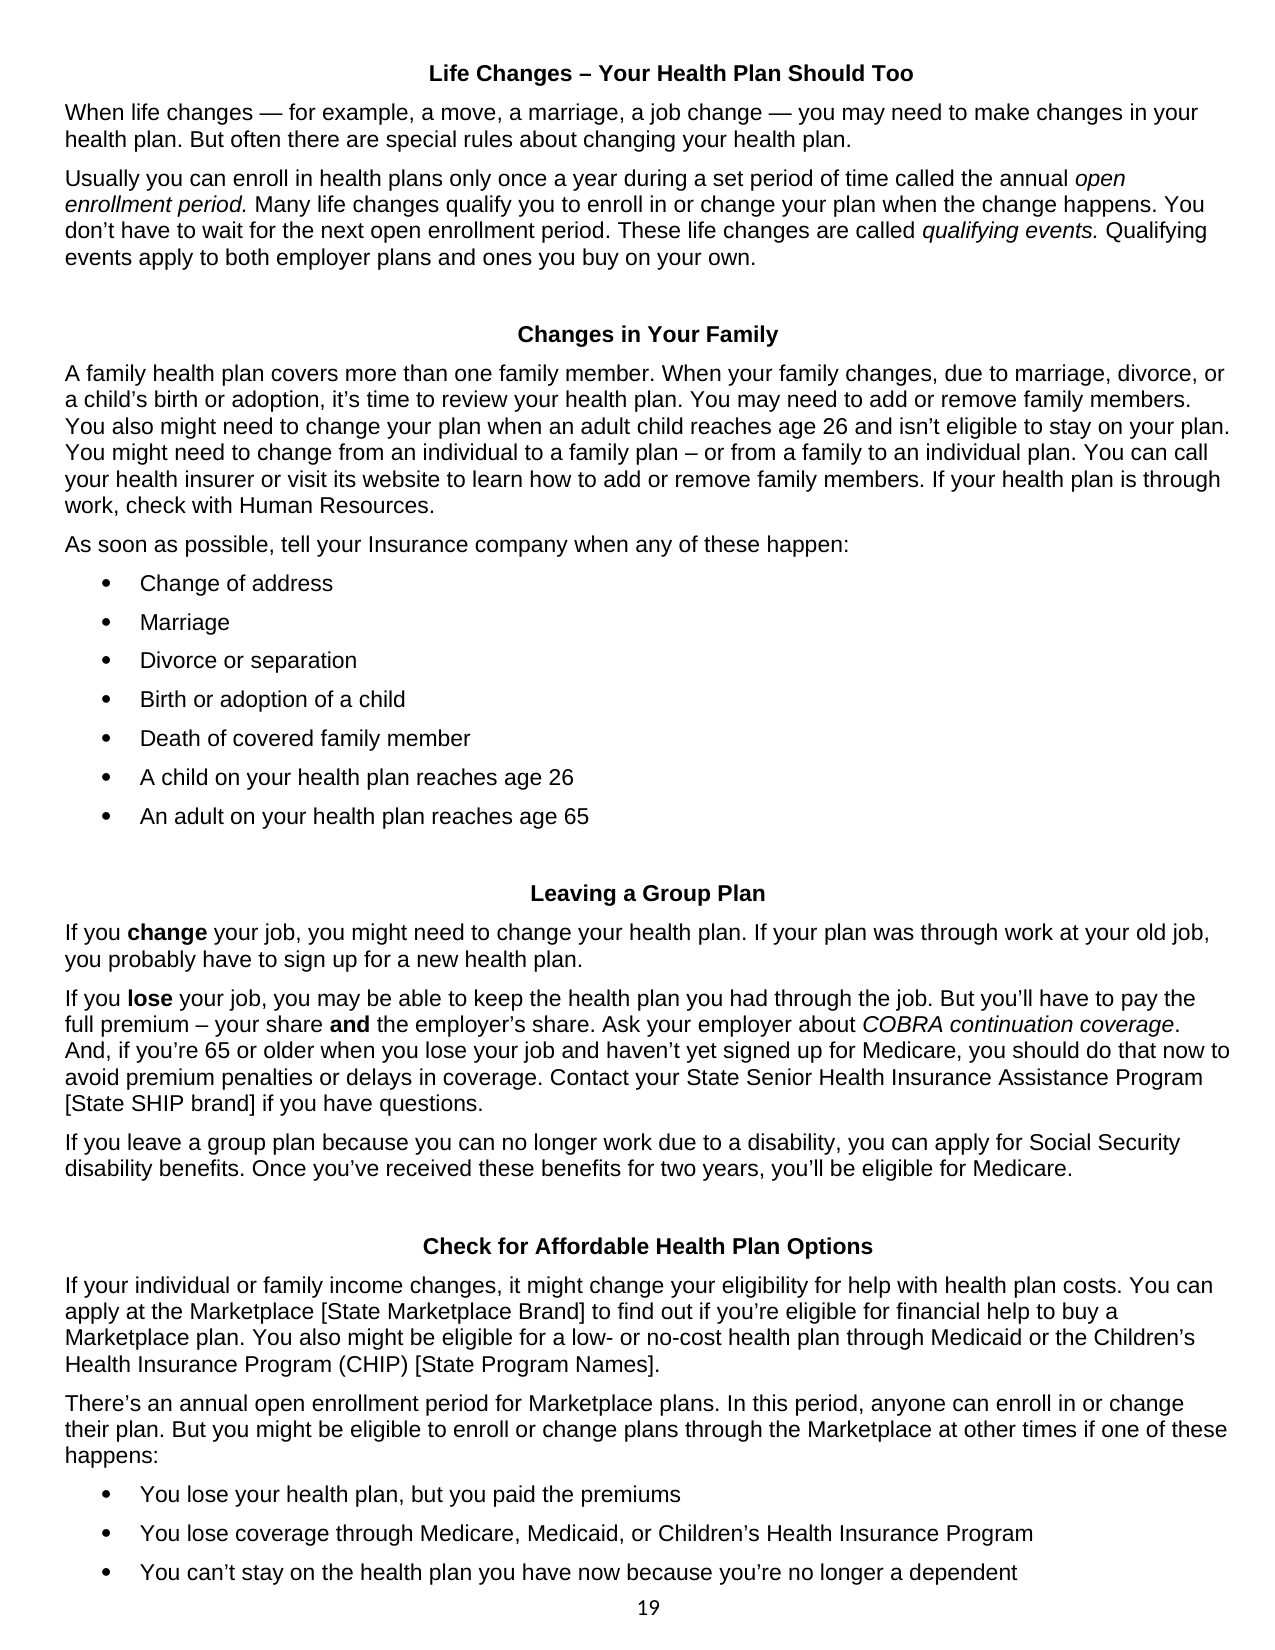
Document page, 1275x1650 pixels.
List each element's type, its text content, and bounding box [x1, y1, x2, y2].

list You lose coverage through Medicare, Medicaid, or Children’s Health Insurance Program [102, 1520, 1231, 1546]
list You lose your health plan, but you paid the premiums [102, 1481, 1231, 1507]
text As soon as possible, tell your Insurance company when any of these happen: [64, 531, 1231, 557]
text If you leave a group plan because you can no longer work due to a disability, you can apply for Social Security disability benefits. Once you’ve received these benefits for two years, you’ll be eligible for Medicare. [64, 1129, 1231, 1181]
text If your individual or family income changes, it might change your eligibility for help with health plan costs. You can apply at the Marketplace [State Marketplace Brand] to find out if you’re eligible for financial help to buy a Marketplace plan. You also might be eligible for a low- or no-cost health plan through Medicaid or the Children’s Health Insurance Program (CHIP) [State Program Names]. [64, 1272, 1231, 1377]
list Death of covered family member [102, 725, 1231, 751]
list Change of address [102, 569, 1231, 596]
list You can’t stay on the health plan you have now because you’re no longer a dependent [102, 1559, 1231, 1585]
text If you change your job, you might need to change your health plan. If your plan was through work at your old job, you probably have to sign up for a new health plan. [64, 919, 1231, 972]
text When life changes — for example, a move, a marriage, a job change — you may need to make changes in your health plan. But often there are special rules about changing your health plan. [64, 99, 1231, 152]
text Leaving a Group Plan [64, 880, 1231, 907]
text Check for Affordable Health Plan Options [64, 1233, 1231, 1259]
list Marriage [102, 608, 1231, 635]
list Birth or adoption of a child [102, 686, 1231, 712]
text There’s an annual open enrollment period for Marketplace plans. In this period, anyone can enroll in or change their plan. But you might be eligible to enroll or change plans through the Marketplace at other times if one of these happens: [64, 1389, 1231, 1469]
list Divorce or separation [102, 647, 1231, 674]
text Changes in Your Family [64, 321, 1231, 348]
text A family health plan covers more than one family member. When your family changes, due to marriage, divorce, or a child’s birth or adoption, it’s time to review your health plan. You may need to add or remove family members. You also might need to change your plan when an adult child reaches age 26 and isn’t eligible to stay on your plan. You might need to change from an individual to a family plan – or from a family to an individual plan. You can call your health insurer or visit its website to learn how to add or remove family members. If your health plan is through work, check with Human Resources. [64, 360, 1231, 518]
text If you lose your job, you may be able to keep the health plan you had through the job. But you’ll have to pay the full premium – your share and the employer’s share. Ask your employer about COBRA continuation coverage. And, if you’re 65 or older when you lose your job and haven’t yet signed up for Medicare, you should do that now to avoid premium penalties or delays in coverage. Contact your State Senior Health Insurance Assistance Program [State SHIP brand] if you have questions. [64, 984, 1231, 1116]
subtitle Life Changes – Your Health Plan Should Too [111, 60, 1231, 87]
list An adult on your health plan reaches age 65 [102, 803, 1231, 829]
text Usually you can enroll in health plans only once a year during a set period of time called the annual open enrollment period. Many life changes qualify you to enroll in or change your plan when the change happens. You don’t have to wait for the next open enrollment period. These life changes are called qualifying events. Qualifying events apply to both employer plans and ones you buy on your own. [64, 164, 1231, 270]
list A child on your health plan reaches age 26 [102, 764, 1231, 790]
